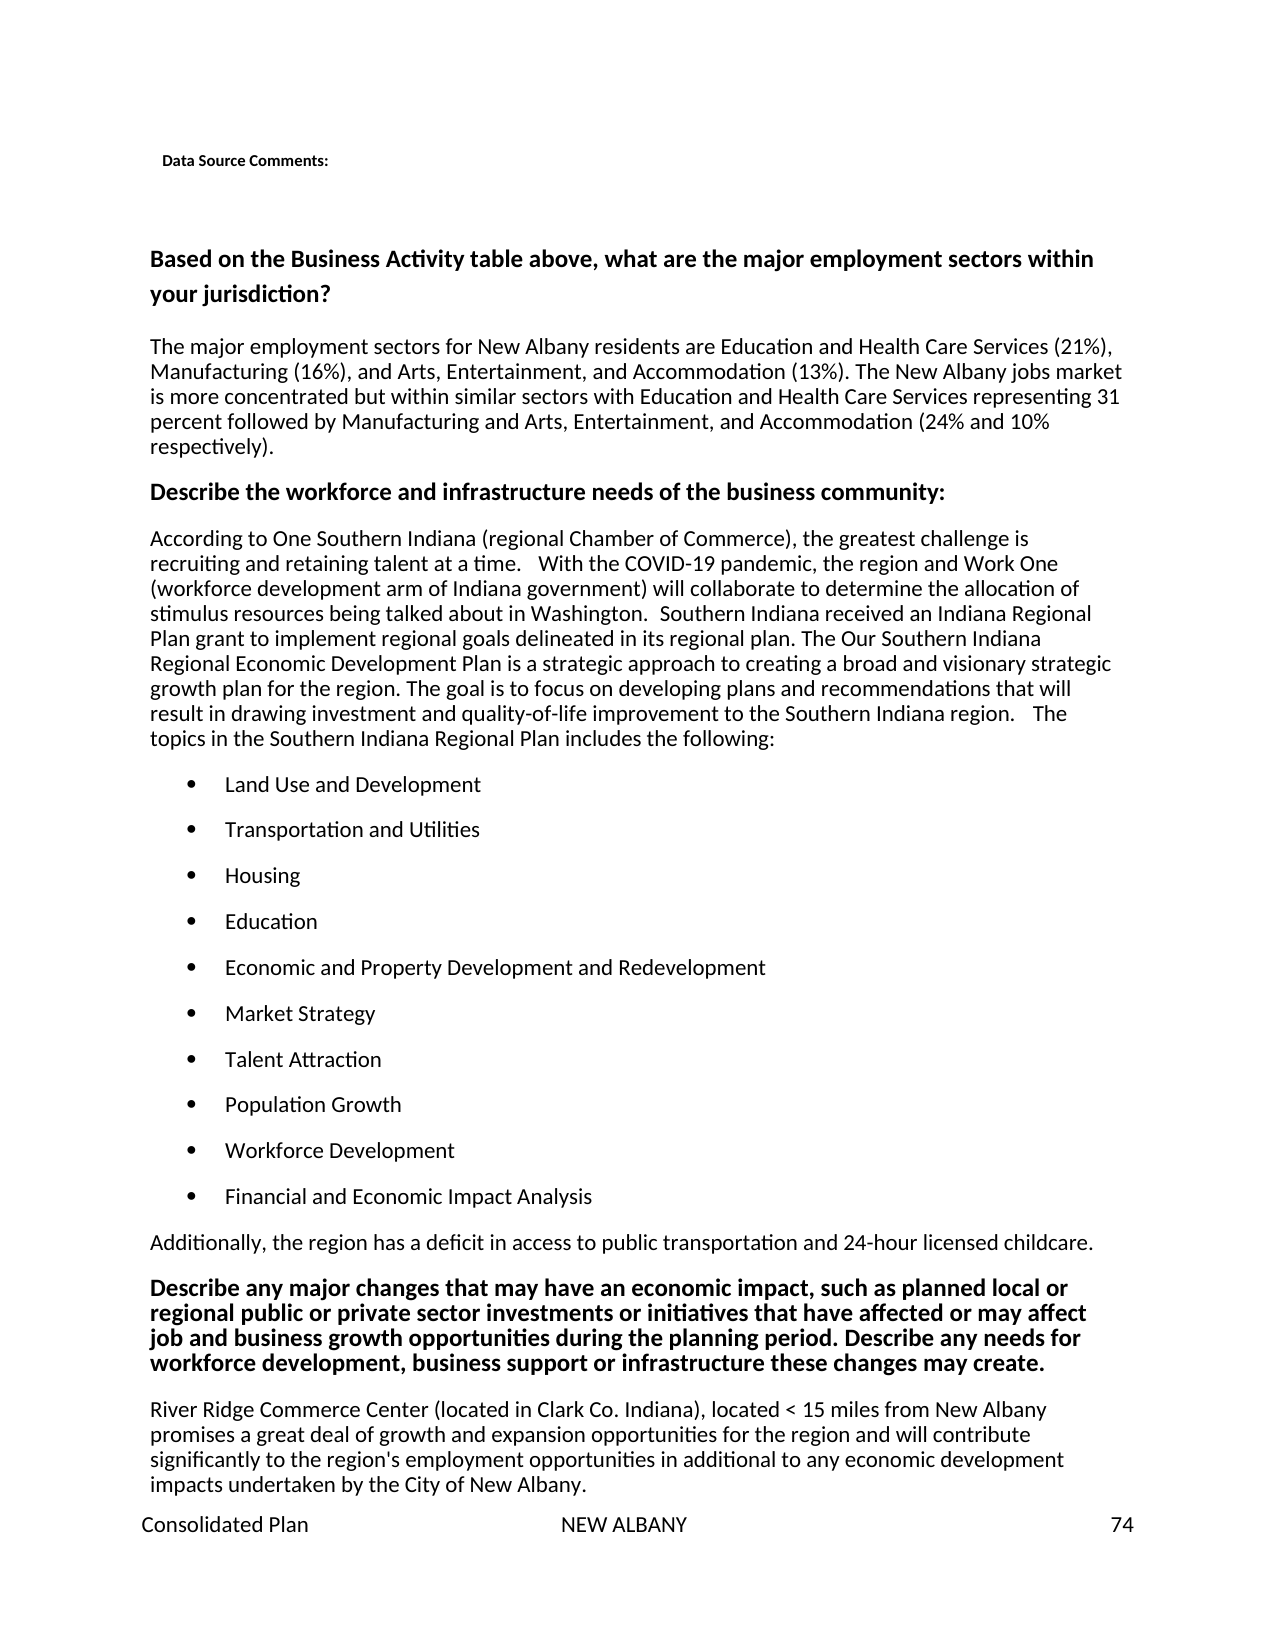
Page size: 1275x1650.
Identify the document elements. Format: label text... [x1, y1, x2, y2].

text Describe any major changes that may have an economic impact, such as planned local or regional public or private sector investments or initiatives that have affected or may affect job and business growth opportunities during the planning period. Describe any needs for workforce development, business support or infrastructure these changes may create. [150, 1276, 1125, 1376]
list Land Use and Development [187, 772, 1125, 797]
text The major employment sectors for New Albany residents are Education and Health Care Services (21%), Manufacturing (16%), and Arts, Entertainment, and Accommodation (13%). The New Albany jobs market is more concentrated but within similar sectors with Education and Health Care Services representing 31 percent followed by Manufacturing and Arts, Entertainment, and Accommodation (24% and 10% respectively). [150, 334, 1125, 459]
text Describe the workforce and infrastructure needs of the business community: [150, 480, 1125, 505]
list Transportation and Utilities [187, 818, 1125, 843]
text River Ridge Commerce Center (located in Clark Co. Indiana), located < 15 miles from New Albany promises a great deal of growth and expansion opportunities for the region and will contribute significantly to the region's employment opportunities in additional to any economic development impacts undertaken by the City of New Albany. [150, 1397, 1125, 1497]
text Additionally, the region has a deficit in access to public transportation and 24-hour licensed childcare. [150, 1230, 1125, 1255]
text According to One Southern Indiana (regional Chamber of Commerce), the greatest challenge is recruiting and retaining talent at a time. With the COVID-19 pandemic, the region and Work One (workforce development arm of Indiana government) will collaborate to determine the allocation of stimulus resources being talked about in Washington. Southern Indiana received an Indiana Regional Plan grant to implement regional goals delineated in its regional plan. The Our Southern Indiana Regional Economic Development Plan is a strategic approach to creating a broad and visionary strategic growth plan for the region. The goal is to focus on developing plans and recommendations that will result in drawing investment and quality-of-life improvement to the Southern Indiana region. The topics in the Southern Indiana Regional Plan includes the following: [150, 526, 1125, 751]
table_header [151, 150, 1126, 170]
text Based on the Business Activity table above, what are the major employment sectors within your jurisdiction? [150, 244, 1125, 309]
list Population Growth [187, 1093, 1125, 1118]
list Talent Attraction [187, 1047, 1125, 1072]
list Market Strategy [187, 1001, 1125, 1026]
list Economic and Property Development and Redevelopment [187, 955, 1125, 980]
list Education [187, 909, 1125, 934]
list Housing [187, 864, 1125, 889]
list Workforce Development [187, 1139, 1125, 1164]
list Financial and Economic Impact Analysis [187, 1184, 1125, 1209]
